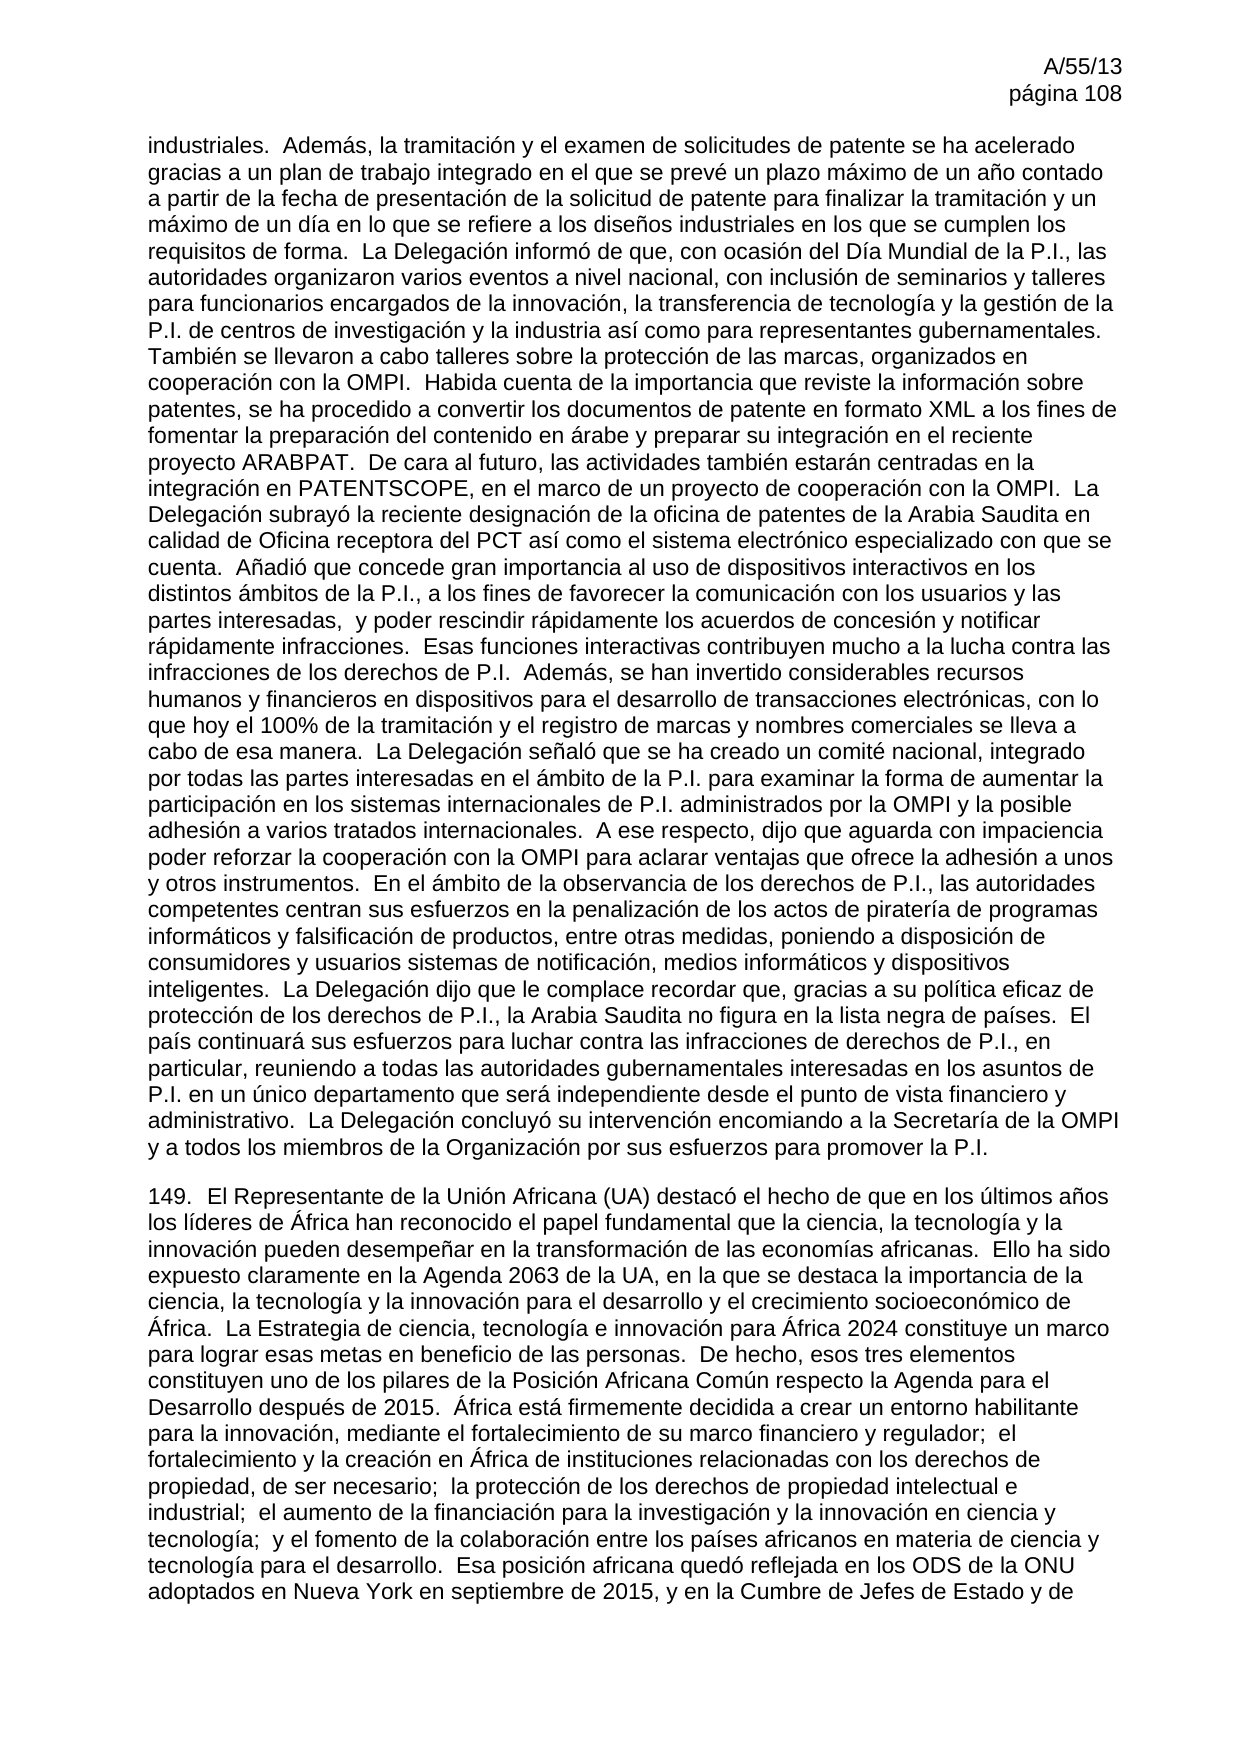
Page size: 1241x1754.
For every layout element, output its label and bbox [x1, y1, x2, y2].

text [148, 1183, 1122, 1604]
text [148, 132, 1122, 1160]
